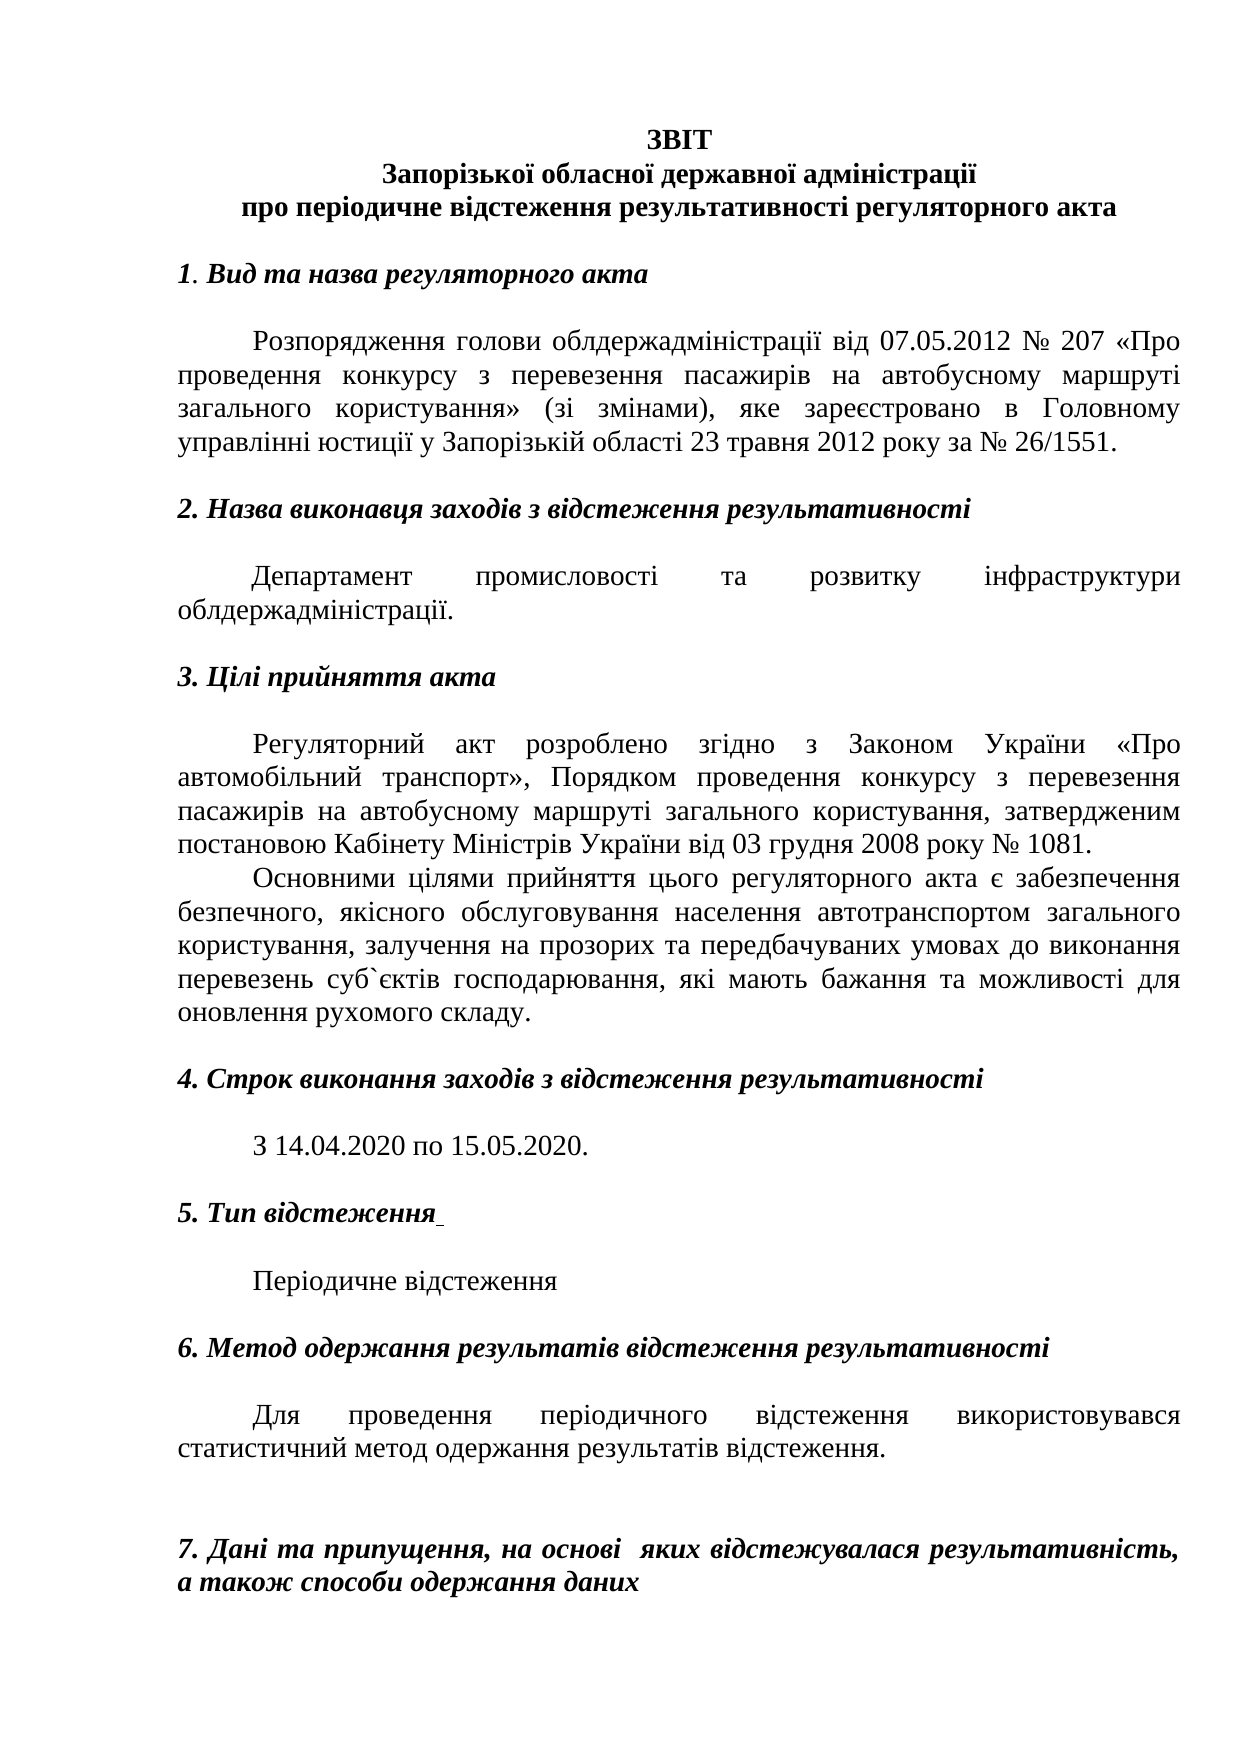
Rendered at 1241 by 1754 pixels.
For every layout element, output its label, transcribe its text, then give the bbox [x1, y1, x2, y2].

subtitle Запорізької обласної державної адміністрації [177, 156, 1181, 189]
subtitle про періодичне відстеження результативності регуляторного акта [177, 189, 1181, 223]
text 4. Строк виконання заходів з відстеження результативності [177, 1061, 1181, 1095]
text 6. Метод одержання результатів відстеження результативності [177, 1330, 1181, 1363]
text Основними цілями прийняття цього регуляторного акта є забезпечення безпечного, якісного обслуговування населення автотранспортом загального користування, залучення на прозорих та передбачуваних умовах до виконання перевезень суб`єктів господарювання, які мають бажання та можливості для оновлення рухомого складу. [177, 860, 1181, 1028]
text 7. Дані та припущення, на основі яких відстежувалася результативність, а також способи одержання даних [177, 1531, 1181, 1598]
text Регуляторний акт розроблено згідно з Законом України «Про автомобільний транспорт», Порядком проведення конкурсу з перевезення пасажирів на автобусному маршруті загального користування, затвердженим постановою Кабінету Міністрів України від 03 грудня 2008 року № 1081. [177, 726, 1181, 860]
text 2. Назва виконавця заходів з відстеження результативності [177, 491, 1181, 525]
text З 14.04.2020 по 15.05.2020. [252, 1128, 1181, 1162]
text 5. Тип відстеження [177, 1196, 1181, 1229]
text Департамент промисловості та розвитку інфраструктури облдержадміністрації. [177, 558, 1181, 625]
subtitle ЗВІТ [177, 122, 1181, 156]
text Періодичне відстеження [252, 1263, 1181, 1296]
text Для проведення періодичного відстеження використовувався статистичний метод одержання результатів відстеження. [177, 1397, 1181, 1464]
text Розпорядження голови облдержадміністрації від 07.05.2012 № 207 «Про проведення конкурсу з перевезення пасажирів на автобусному маршруті загального користування» (зі змінами), яке зареєстровано в Головному управлінні юстиції у Запорізькій області 23 травня 2012 року за № 26/1551. [177, 323, 1181, 458]
text 3. Цілі прийняття акта [177, 659, 1181, 692]
text 1. Вид та назва регуляторного акта [177, 256, 1181, 290]
